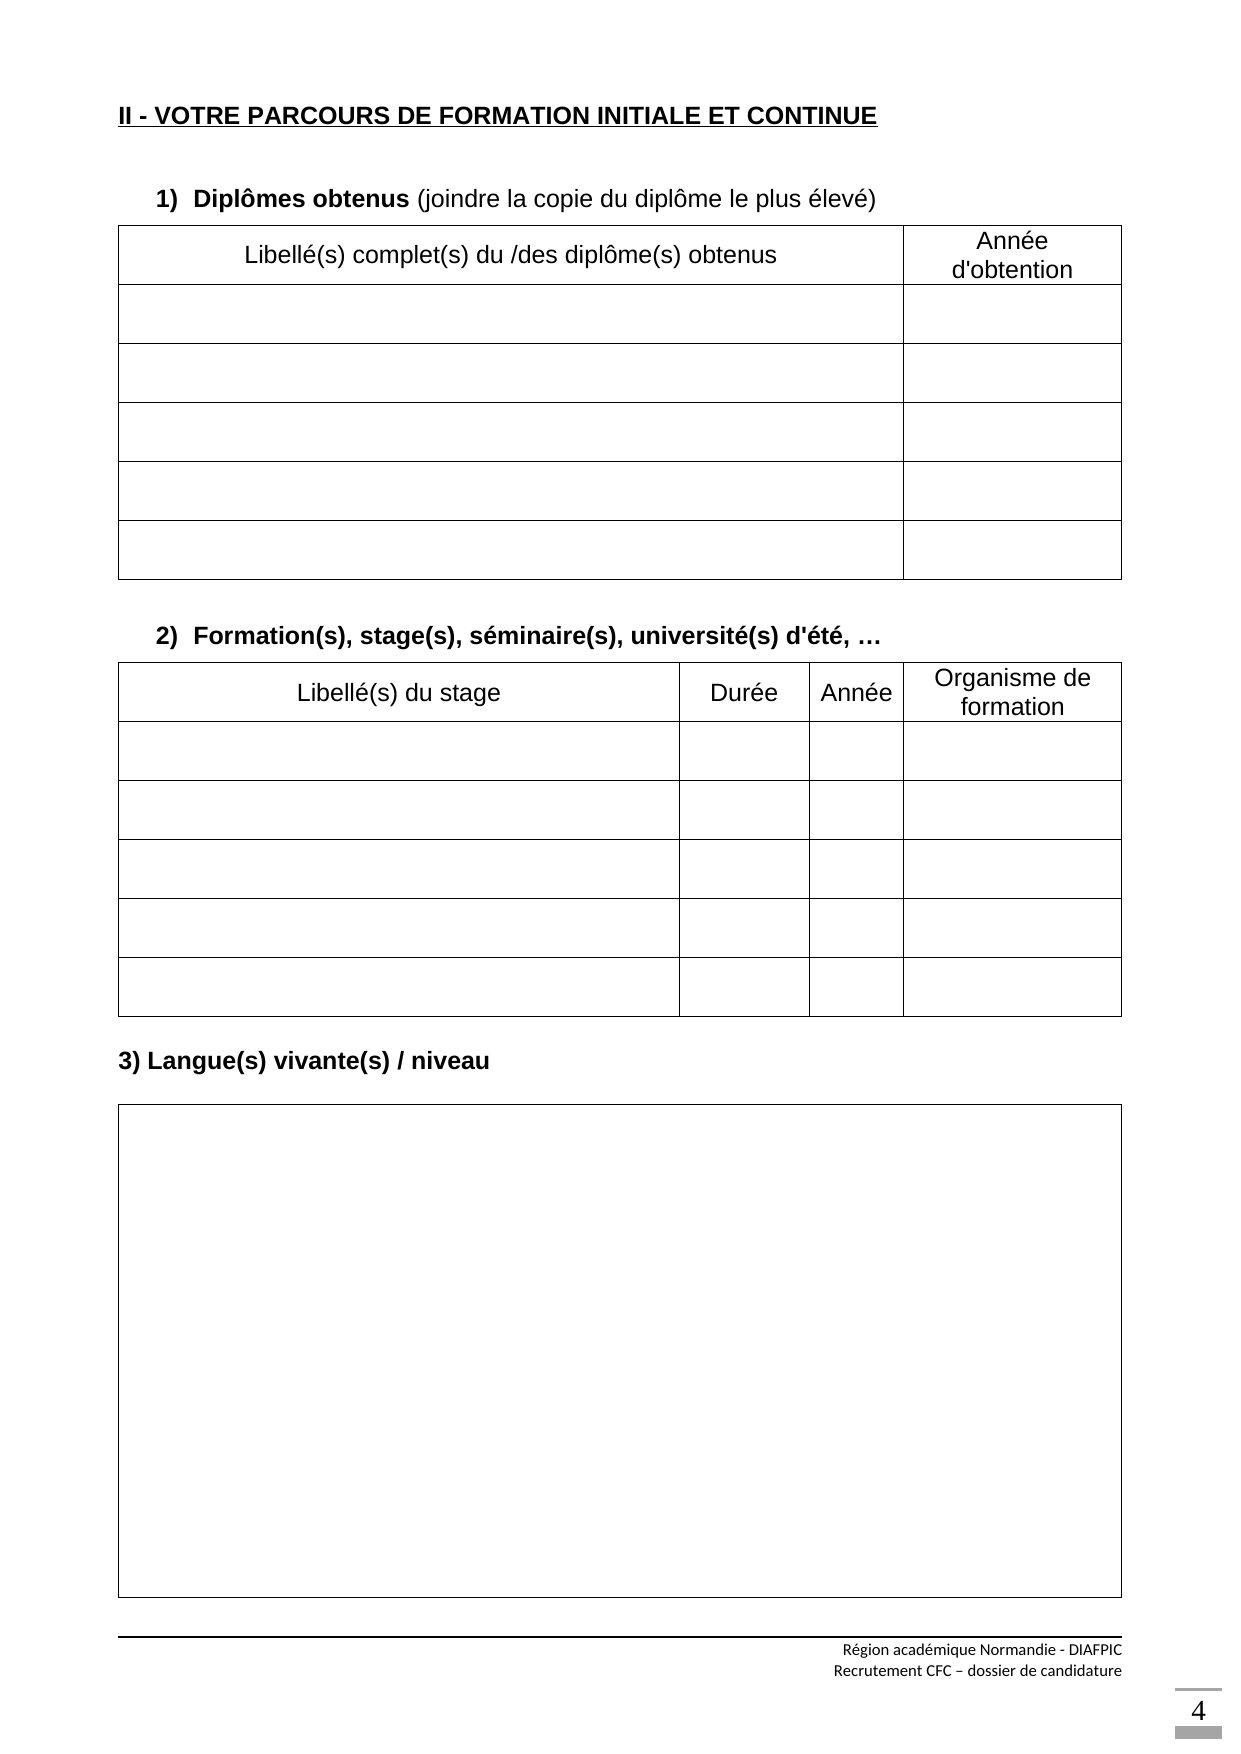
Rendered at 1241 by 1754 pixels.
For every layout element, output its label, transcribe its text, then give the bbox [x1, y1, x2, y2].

table_cell [119, 958, 679, 1016]
table_cell [680, 840, 809, 898]
table_cell [119, 285, 903, 342]
table_cell [119, 462, 903, 520]
table_header Durée [680, 663, 809, 721]
list Diplômes obtenus (joindre la copie du diplôme le plus élevé) [156, 184, 1122, 212]
table_cell [680, 899, 809, 957]
table_cell [119, 344, 903, 402]
table_cell [680, 958, 809, 1016]
table_header Libellé(s) du stage [119, 663, 679, 721]
table_cell [119, 722, 679, 780]
table_cell [810, 722, 903, 780]
table_cell [119, 840, 679, 898]
table_cell [680, 722, 809, 780]
table_cell [119, 899, 679, 957]
table_header Libellé(s) complet(s) du /des diplôme(s) obtenus [119, 226, 903, 283]
table_cell [810, 899, 903, 957]
table_header [119, 1105, 1121, 1597]
table_header Organisme de formation [904, 663, 1121, 721]
table_cell [904, 899, 1121, 957]
table_cell [680, 781, 809, 839]
table_cell [810, 781, 903, 839]
text 3) Langue(s) vivante(s) / niveau [118, 1046, 1122, 1075]
table_cell [810, 840, 903, 898]
table_header Année d'obtention [904, 226, 1121, 283]
table_header Année [810, 663, 903, 721]
table_cell [904, 521, 1121, 579]
list Formation(s), stage(s), séminaire(s), université(s) d'été, … [156, 621, 1122, 650]
table_cell [119, 403, 903, 461]
table_cell [904, 722, 1121, 780]
table_cell [904, 462, 1121, 520]
table_cell [119, 781, 679, 839]
table_cell [904, 344, 1121, 402]
text II - Votre parcours de formation initiale et continue [118, 101, 1122, 130]
table_cell [904, 781, 1121, 839]
table_cell [119, 521, 903, 579]
table_cell [904, 403, 1121, 461]
table_cell [810, 958, 903, 1016]
table_cell [904, 285, 1121, 342]
table_cell [904, 840, 1121, 898]
table_cell [904, 958, 1121, 1016]
